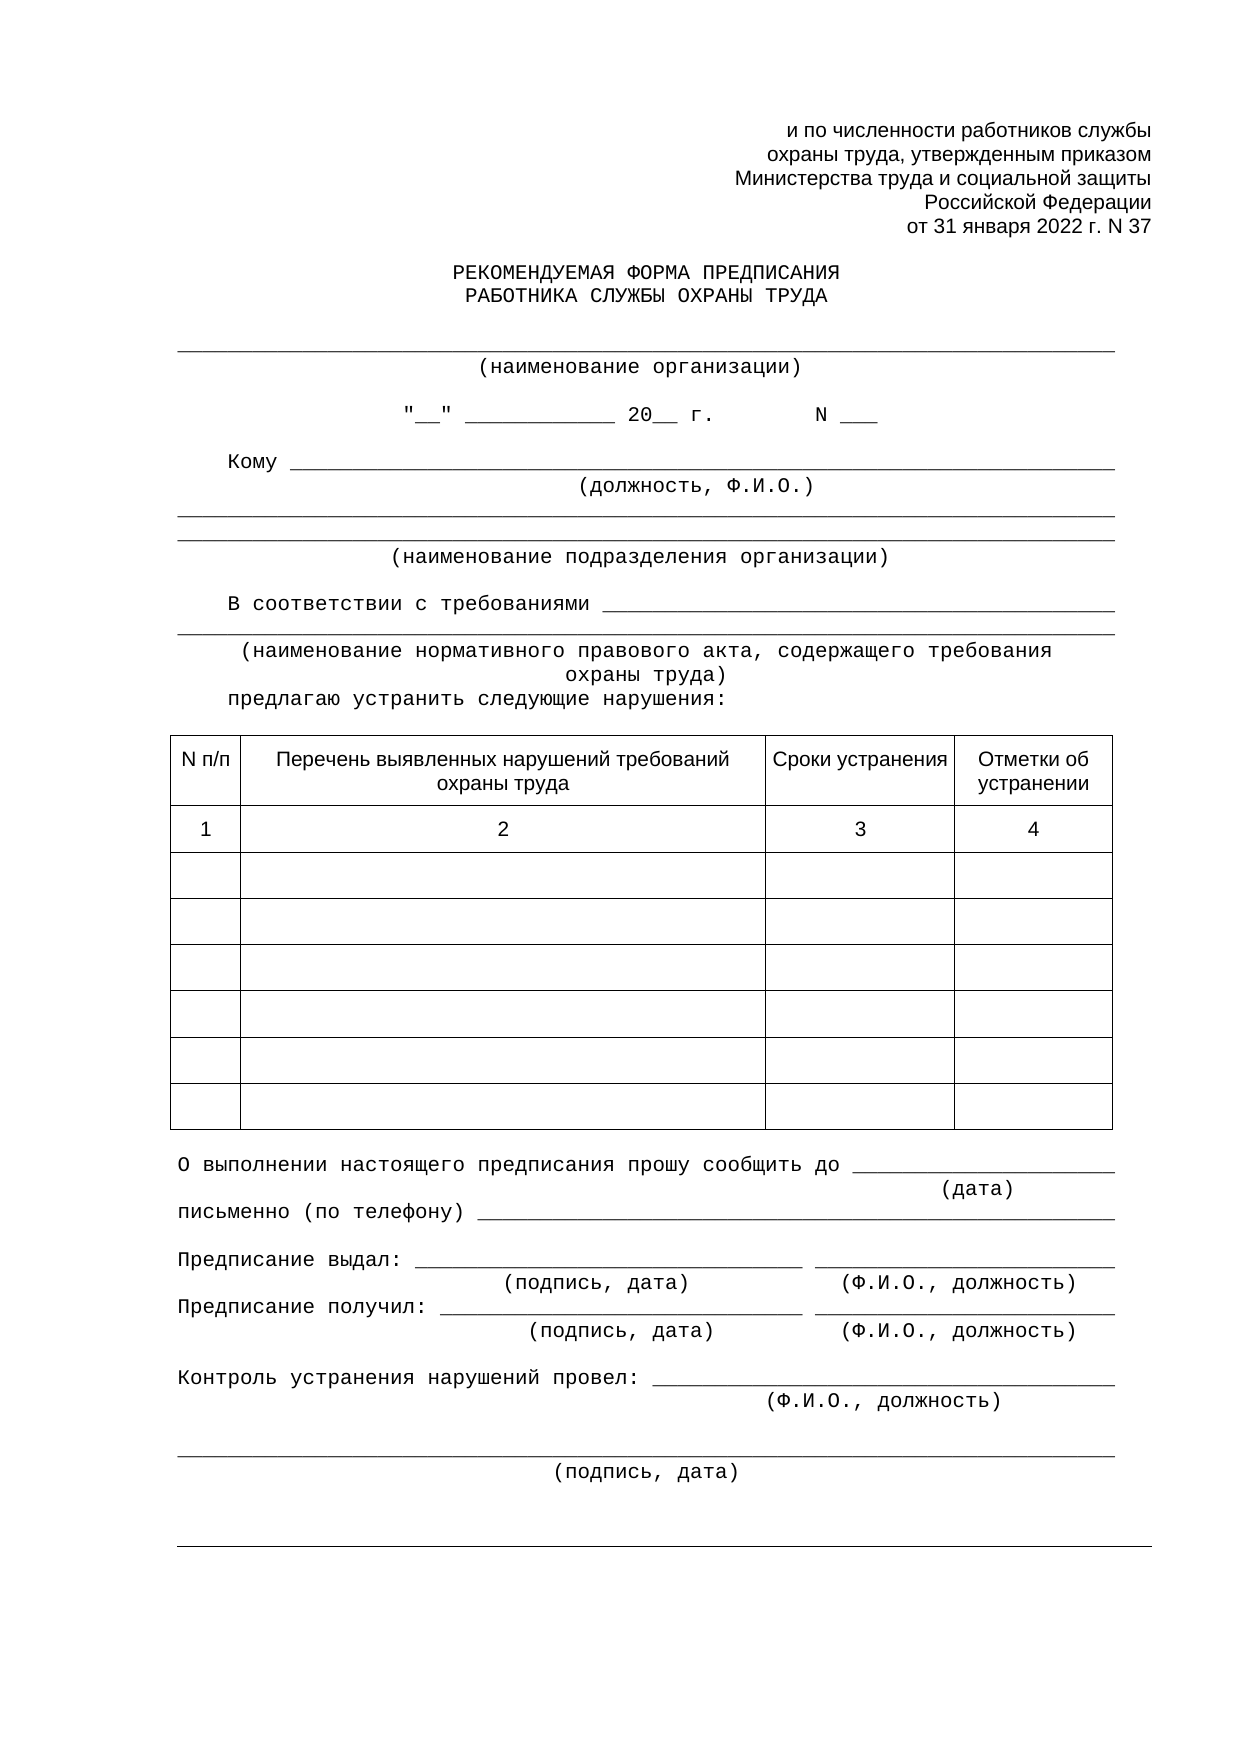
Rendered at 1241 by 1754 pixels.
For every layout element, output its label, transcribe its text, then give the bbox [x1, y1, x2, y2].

table_cell [766, 991, 954, 1037]
text "__" ____________ 20__ г. N ___ [177, 404, 1152, 427]
table_cell [766, 945, 954, 990]
table_cell [171, 853, 240, 898]
text Министерства труда и социальной защиты [177, 166, 1152, 190]
table_cell [241, 1084, 765, 1129]
table_cell 2 [241, 806, 765, 852]
table_cell [955, 991, 1112, 1037]
text охраны труда, утвержденным приказом [177, 142, 1152, 166]
text охраны труда) [177, 664, 1152, 687]
text ___________________________________________________________________________ [177, 498, 1152, 522]
table_cell [171, 991, 240, 1037]
text письменно (по телефону) ___________________________________________________ [177, 1201, 1152, 1225]
table_cell 1 [171, 806, 240, 852]
text ___________________________________________________________________________ [177, 333, 1152, 356]
text (наименование подразделения организации) [177, 546, 1152, 569]
text (наименование нормативного правового акта, содержащего требования [177, 640, 1152, 664]
table_cell [241, 1038, 765, 1083]
table_cell [955, 899, 1112, 944]
text (подпись, дата) (Ф.И.О., должность) [177, 1272, 1152, 1296]
text (наименование организации) [177, 356, 1152, 380]
table_cell [241, 899, 765, 944]
text О выполнении настоящего предписания прошу сообщить до _____________________ [177, 1154, 1152, 1178]
table_header Перечень выявленных нарушений требований охраны труда [241, 736, 765, 805]
table_cell [955, 853, 1112, 898]
table_cell [955, 945, 1112, 990]
text (подпись, дата) (Ф.И.О., должность) [177, 1319, 1152, 1343]
text (дата) [177, 1178, 1152, 1201]
table_cell [766, 1084, 954, 1129]
text Кому __________________________________________________________________ [177, 451, 1152, 475]
text РАБОТНИКА СЛУЖБЫ ОХРАНЫ ТРУДА [177, 286, 1152, 309]
table_cell [241, 991, 765, 1037]
text ___________________________________________________________________________ [177, 1438, 1152, 1461]
text предлагаю устранить следующие нарушения: [177, 687, 1152, 711]
text РЕКОМЕНДУЕМАЯ ФОРМА ПРЕДПИСАНИЯ [177, 262, 1152, 286]
table_cell [171, 945, 240, 990]
table_cell [171, 1084, 240, 1129]
table_cell [241, 853, 765, 898]
table_cell 4 [955, 806, 1112, 852]
text (должность, Ф.И.О.) [177, 475, 1152, 498]
text от 31 января 2022 г. N 37 [177, 214, 1152, 238]
table_cell [766, 1038, 954, 1083]
text Предписание получил: _____________________________ ________________________ [177, 1296, 1152, 1319]
table_cell [955, 1038, 1112, 1083]
table_header Отметки об устранении [955, 736, 1112, 805]
table_cell [766, 899, 954, 944]
text ___________________________________________________________________________ [177, 522, 1152, 546]
text и по численности работников службы [177, 118, 1152, 142]
table_header N п/п [171, 736, 240, 805]
text В соответствии с требованиями _________________________________________ [177, 593, 1152, 617]
table_cell [955, 1084, 1112, 1129]
text (подпись, дата) [177, 1461, 1152, 1485]
text ___________________________________________________________________________ [177, 617, 1152, 640]
table_cell [171, 899, 240, 944]
text Российской Федерации [177, 190, 1152, 214]
table_cell [171, 1038, 240, 1083]
table_cell [241, 945, 765, 990]
text (Ф.И.О., должность) [177, 1391, 1152, 1414]
table_cell [766, 853, 954, 898]
text Предписание выдал: _______________________________ ________________________ [177, 1249, 1152, 1272]
table_cell 3 [766, 806, 954, 852]
text Контроль устранения нарушений провел: _____________________________________ [177, 1367, 1152, 1391]
table_header Сроки устранения [766, 736, 954, 805]
